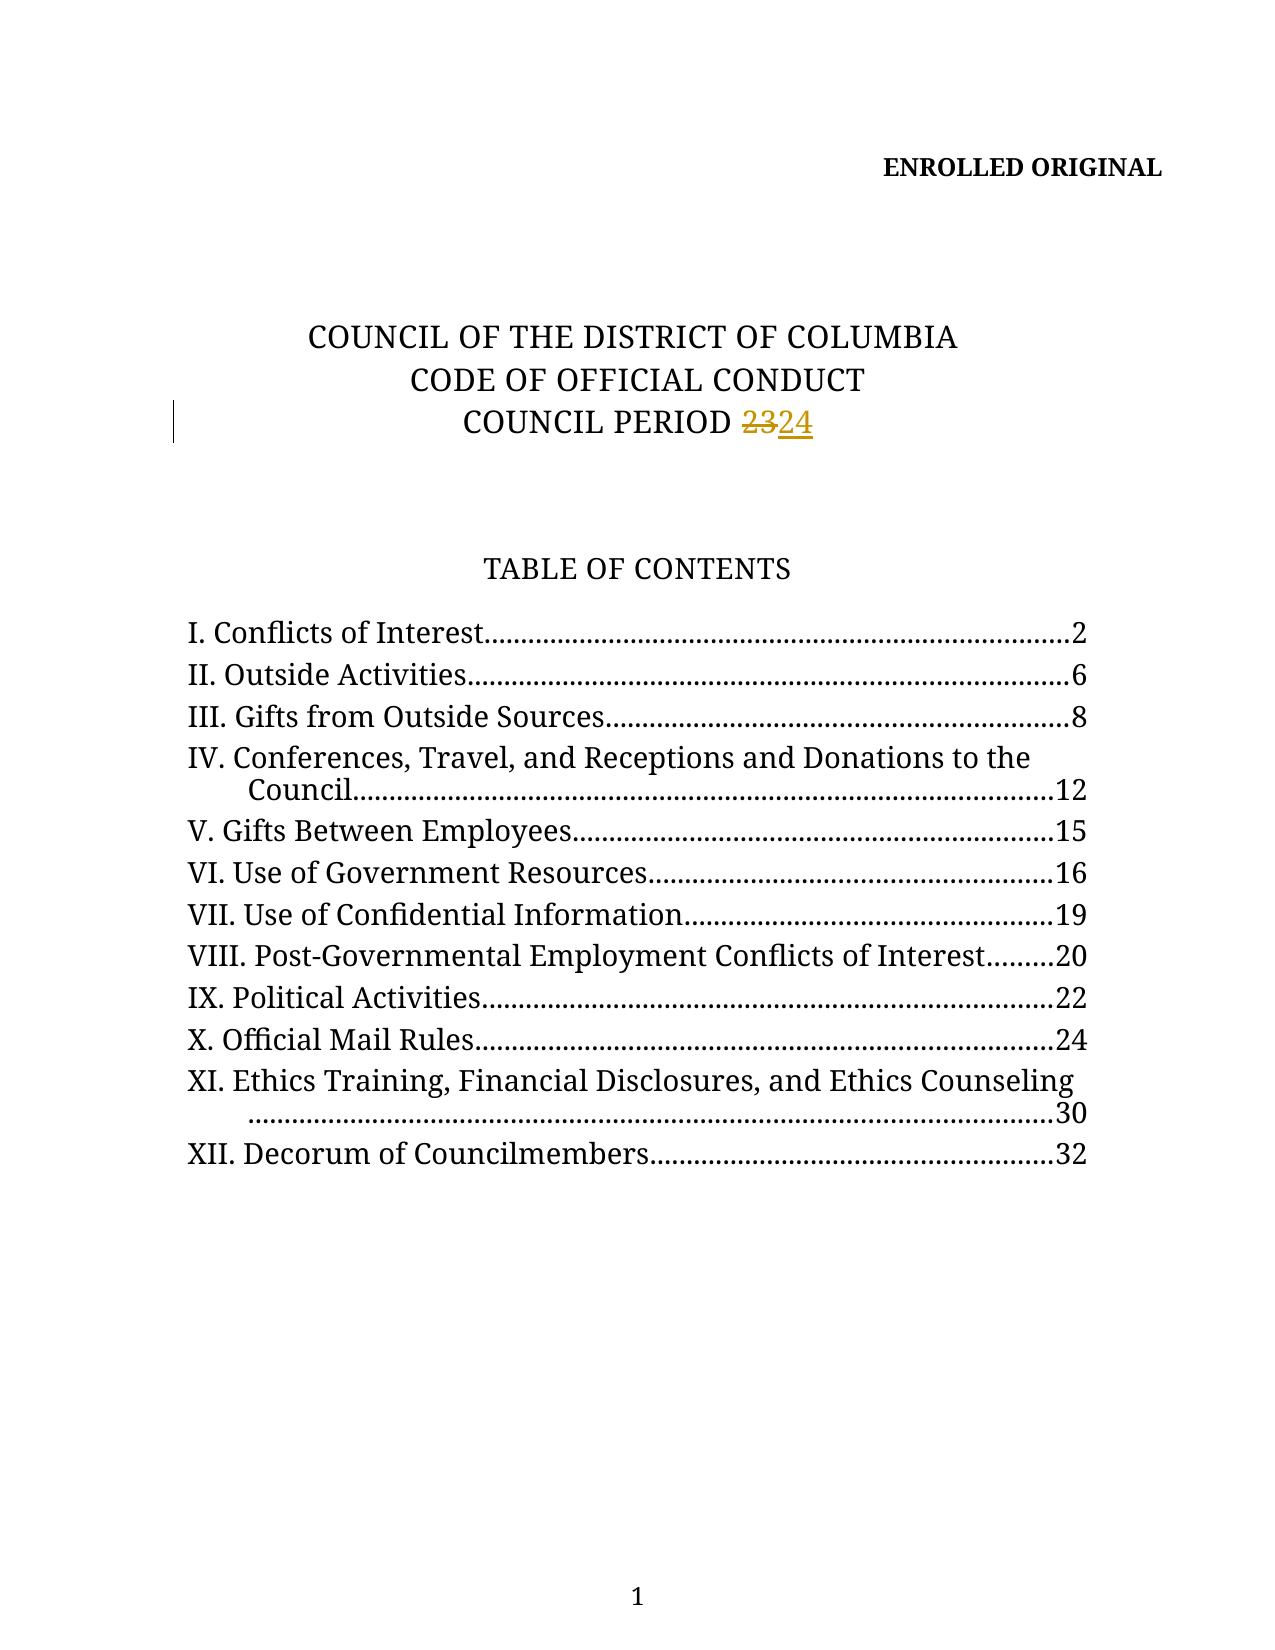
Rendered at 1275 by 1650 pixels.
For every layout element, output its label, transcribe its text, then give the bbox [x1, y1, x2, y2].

text IX. Political Activities 22 [187, 983, 1087, 1015]
text IV. Conferences, Travel, and Receptions and Donations to the Council 12 [187, 744, 1087, 806]
text III. Gifts from Outside Sources 8 [187, 702, 1087, 733]
title Table of Contents [187, 548, 1087, 588]
title COUNCIL PERIOD [187, 400, 1087, 443]
text VIII. Post-Governmental Employment Conflicts of Interest 20 [187, 942, 1087, 973]
text XII. Decorum of Councilmembers 32 [187, 1140, 1087, 1171]
text V. Gifts Between Employees 15 [187, 817, 1087, 848]
text XI. Ethics Training, Financial Disclosures, and Ethics Counseling 30 [187, 1067, 1087, 1129]
text VI. Use of Government Resources 16 [187, 858, 1087, 890]
text II. Outside Activities 6 [187, 661, 1087, 692]
title Council of the District of Columbia Code of Official Conduct [187, 315, 1087, 400]
text X. Official Mail Rules 24 [187, 1025, 1087, 1056]
text VII. Use of Confidential Information 19 [187, 900, 1087, 931]
text I. Conflicts of Interest 2 [187, 619, 1087, 650]
